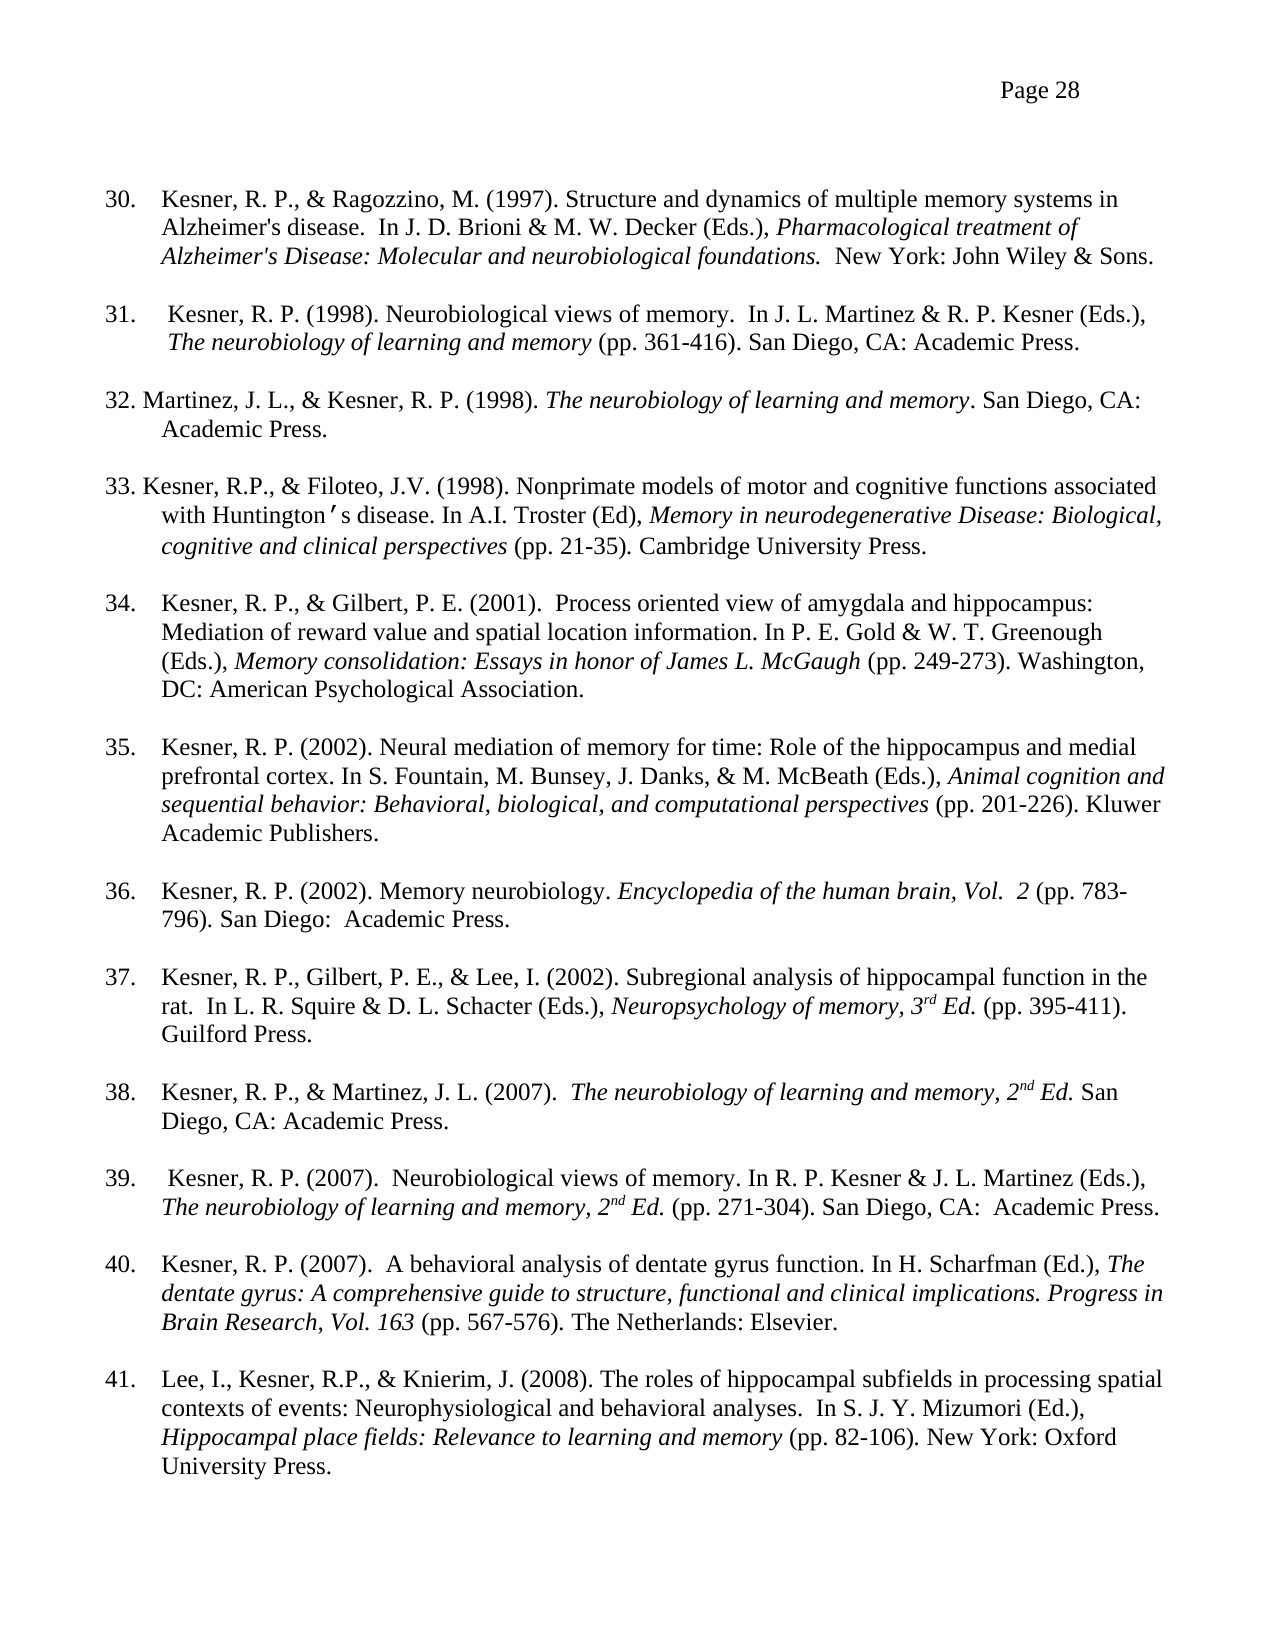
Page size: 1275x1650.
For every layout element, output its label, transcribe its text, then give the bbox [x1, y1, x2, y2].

list Lee, , Kesner, R.P., & Knierim, J. (2008). The roles of hippocampal subfields in processing spatial contexts of events: Neurophysiological and behavioral analyses. In S. J. Y. Mizumori (Ed.), Hippocampal place fields: Relevance to learning and memory (pp. 82-106). : Press. [105, 1364, 1170, 1479]
list Martinez, J. L., & Kesner, R. P. (1998). The neurobiology of learning and memory. San Diego, CA: Academic Press. [105, 385, 1170, 442]
list Kesner, R. P., & , J. L. (2007). The neurobiology of learning and memory, 2nd Ed. : Academic Press. [105, 1077, 1170, 1134]
list Kesner, R. P. (2007). Neurobiological views of memory. In R. P. Kesner & J. L. (Eds.), The neurobiology of learning and memory, 2nd Ed. (pp. 271-304). : Academic Press. [105, 1163, 1170, 1221]
text 35. Kesner, R. P. (2002). Neural mediation of memory for time: Role of the hippocampus and medial prefrontal cortex. In S. Fountain, M. Bunsey, J. Danks, & M. McBeath (Eds.), Animal cognition and sequential behavior: Behavioral, biological, and computational perspectives (pp. 201-226). Kluwer Academic Publishers. [105, 732, 1170, 847]
text 31. Kesner, R. P. (1998). Neurobiological views of memory. In J. L. & R. P. Kesner (Eds.), The neurobiology of learning and memory (pp. 361-416). : Academic Press. [105, 299, 1170, 356]
list Kesner, R. P. (2007). A behavioral analysis of dentate gyrus function. In H. Scharfman (Ed.), The dentate gyrus: A comprehensive guide to structure, functional and clinical implications. Progress in Brain Research, Vol. 163 (pp. 567-576). The : Elsevier. [105, 1249, 1170, 1336]
list Kesner, R.P., & Filoteo, J.V. (1998). Nonprimate models of motor and cognitive functions associated with Huntington’s disease. In A.I. Troster (Ed), Memory in neurodegenerative Disease: Biological, cognitive and clinical perspectives (pp. 21-35). Press. [105, 471, 1170, 559]
text 34. Kesner, R. P., & Gilbert, P. E. (2001). Process oriented view of amygdala and hippocampus: Mediation of reward value and spatial location information. In P. E. Gold & W. T. Greenough (Eds.), Memory consolidation: Essays in honor of James L. McGaugh (pp. 249-273). Washington, DC: American Psychological Association. [105, 588, 1170, 703]
text 30. Kesner, R. P., & Ragozzino, M. (1997). Structure and dynamics of multiple memory systems in Alzheimer's disease. In J. D. Brioni & M. W. Decker (Eds.), Pharmacological treatment of Alzheimer's Disease: Molecular and neurobiological foundations. New York: John Wiley & Sons. [105, 184, 1170, 270]
list Kesner, R. P. (2002). Memory neurobiology. Encyclopedia of the human brain, Vol. 2 (pp. 783-796). : Academic Press. [105, 876, 1170, 933]
list Kesner, R. P., Gilbert, P. E., & Lee, (2002). Subregional analysis of hippocampal function in the rat. In L. R. Squire & D. L. Schacter (Eds.), Neuropsychology of memory, 3rd Ed. (pp. 395-411). Press. [105, 962, 1170, 1048]
